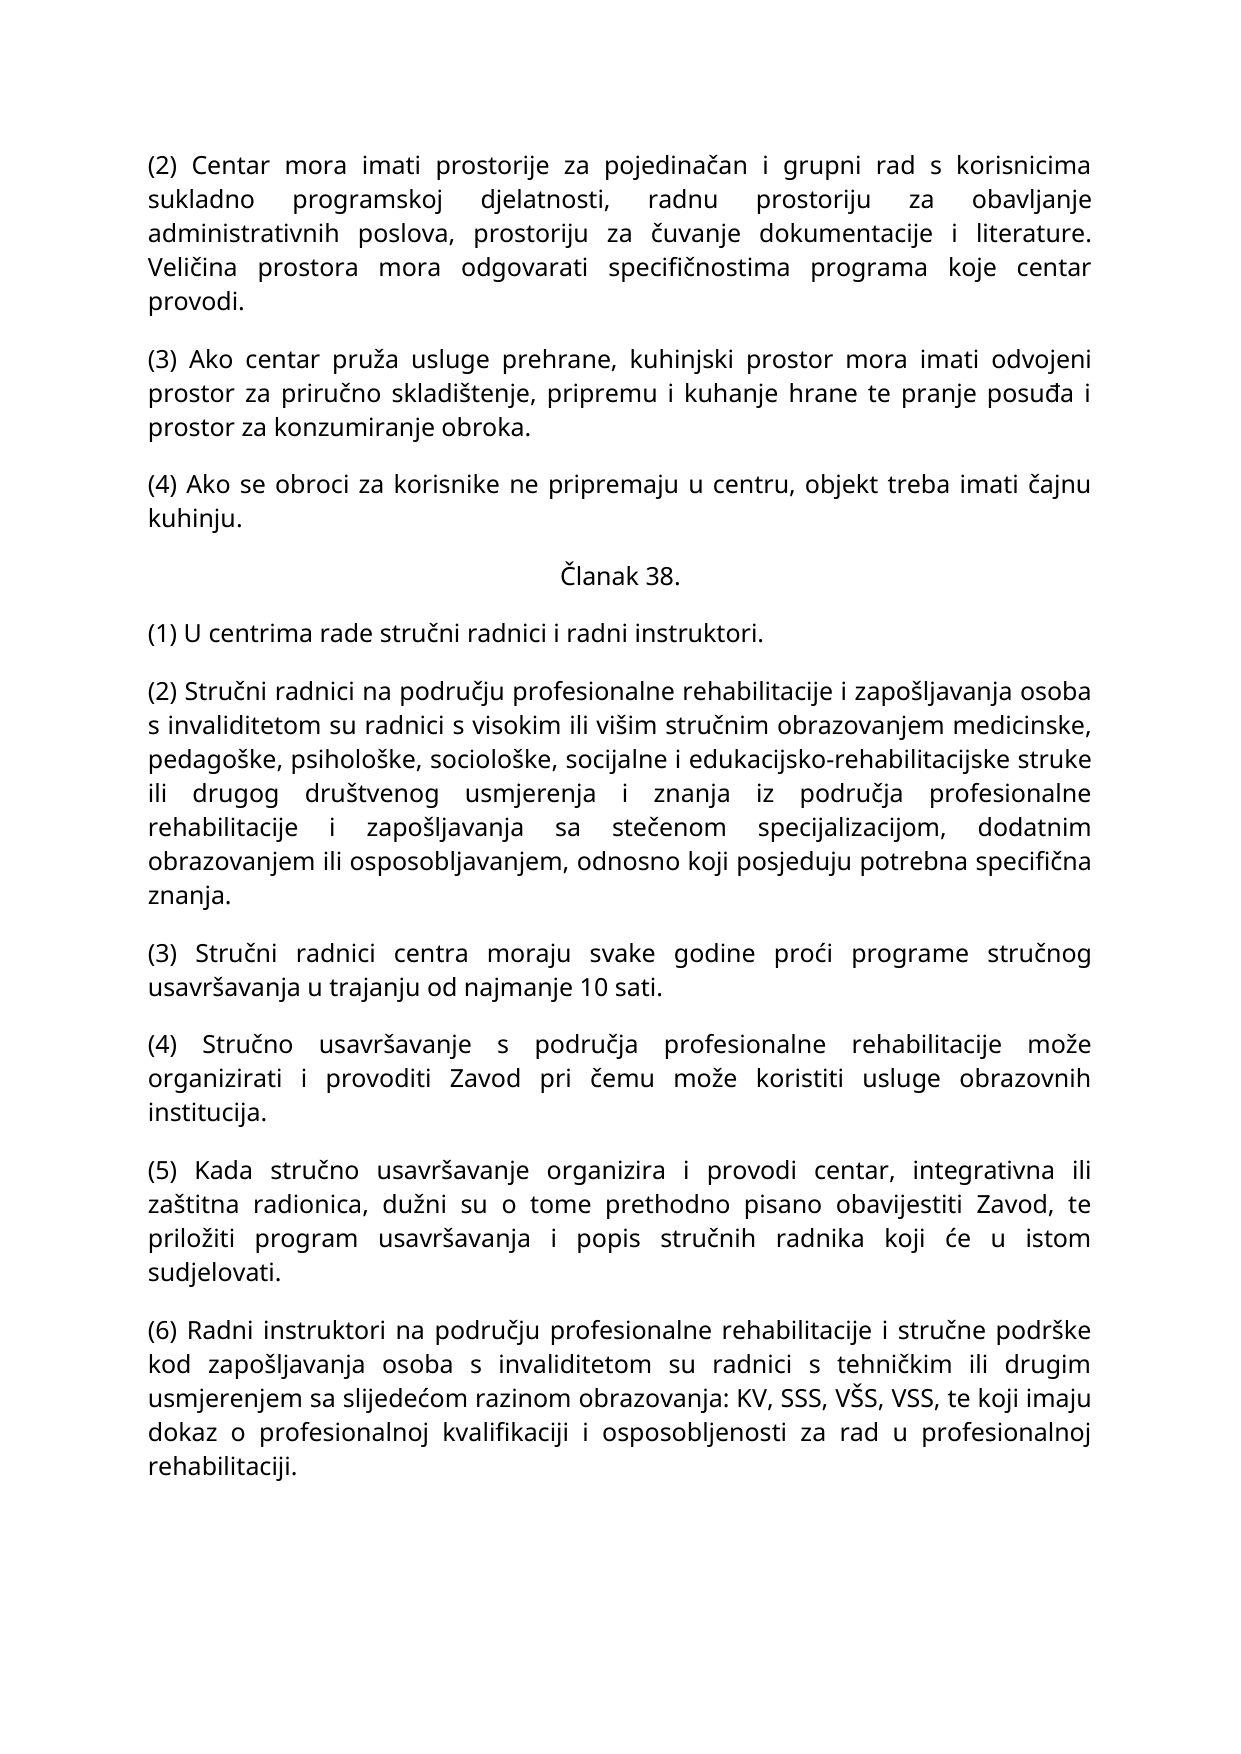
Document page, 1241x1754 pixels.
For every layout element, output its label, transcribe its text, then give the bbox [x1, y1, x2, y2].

text (2) Centar mora imati prostorije za pojedinačan i grupni rad s korisnicima sukladno programskoj djelatnosti, radnu prostoriju za obavljanje administrativnih poslova, prostoriju za čuvanje dokumentacije i literature. Veličina prostora mora odgovarati specifičnostima programa koje centar provodi. [148, 148, 1093, 318]
text (4) Stručno usavršavanje s područja profesionalne rehabilitacije može organizirati i provoditi Zavod pri čemu može koristiti usluge obrazovnih institucija. [148, 1027, 1093, 1129]
text (4) Ako se obroci za korisnike ne pripremaju u centru, objekt treba imati čajnu kuhinju. [148, 467, 1093, 535]
text (3) Ako centar pruža usluge prehrane, kuhinjski prostor mora imati odvojeni prostor za priručno skladištenje, pripremu i kuhanje hrane te pranje posuđa i prostor za konzumiranje obroka. [148, 341, 1093, 443]
text (3) Stručni radnici centra moraju svake godine proći programe stručnog usavršavanja u trajanju od najmanje 10 sati. [148, 935, 1093, 1003]
text Članak 38. [148, 558, 1093, 593]
text (1) U centrima rade stručni radnici i radni instruktori. [148, 616, 1093, 650]
text (2) Stručni radnici na području profesionalne rehabilitacije i zapošljavanja osoba s invaliditetom su radnici s visokim ili višim stručnim obrazovanjem medicinske, pedagoške, psihološke, sociološke, socijalne i edukacijsko-rehabilitacijske struke ili drugog društvenog usmjerenja i znanja iz područja profesionalne rehabilitacije i zapošljavanja sa stečenom specijalizacijom, dodatnim obrazovanjem ili osposobljavanjem, odnosno koji posjeduju potrebna specifična znanja. [148, 673, 1093, 912]
text (5) Kada stručno usavršavanje organizira i provodi centar, integrativna ili zaštitna radionica, dužni su o tome prethodno pisano obavijestiti Zavod, te priložiti program usavršavanja i popis stručnih radnika koji će u istom sudjelovati. [148, 1153, 1093, 1289]
text (6) Radni instruktori na području profesionalne rehabilitacije i stručne podrške kod zapošljavanja osoba s invaliditetom su radnici s tehničkim ili drugim usmjerenjem sa slijedećom razinom obrazovanja: KV, SSS, VŠS, VSS, te koji imaju dokaz o profesionalnoj kvalifikaciji i osposobljenosti za rad u profesionalnoj rehabilitaciji. [148, 1312, 1093, 1483]
